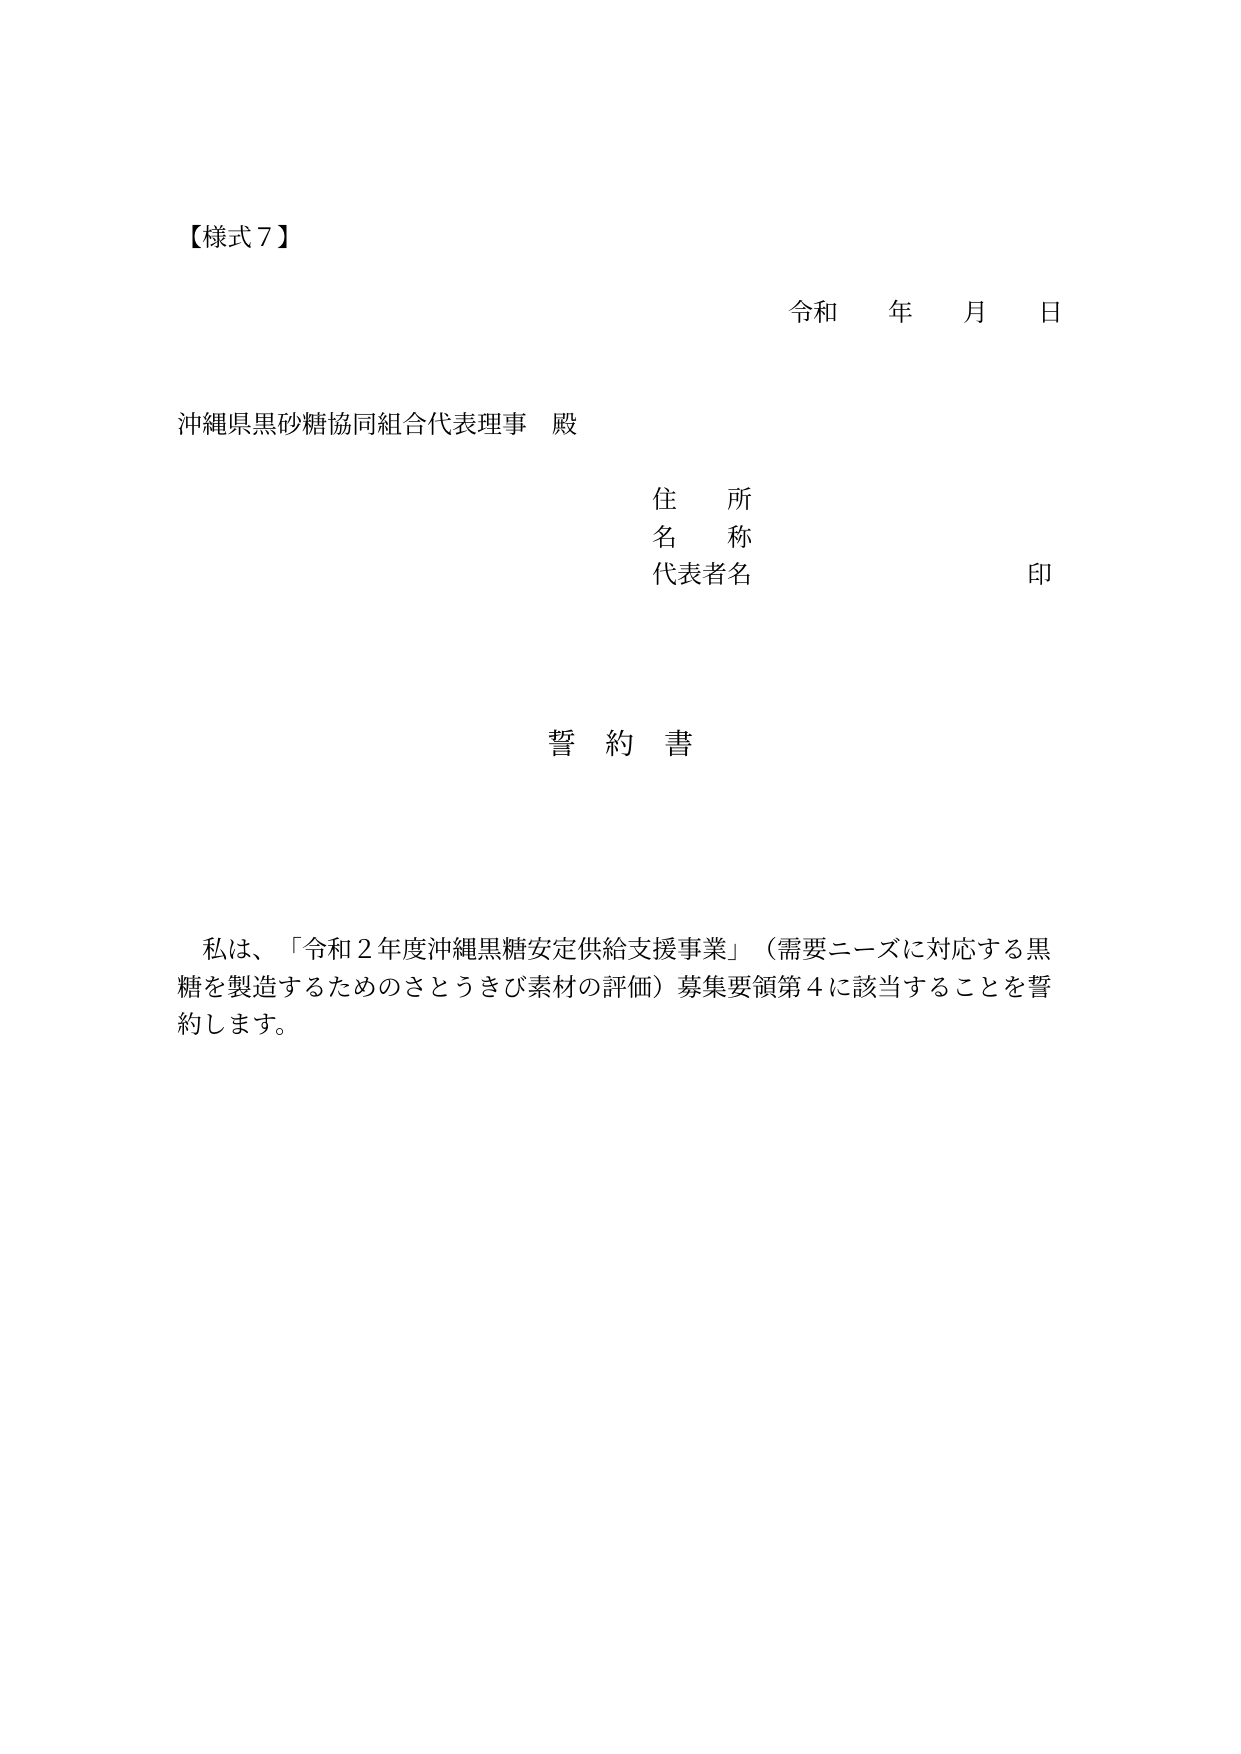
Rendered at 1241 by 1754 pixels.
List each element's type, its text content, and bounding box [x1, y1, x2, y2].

text 代表者名 印 [177, 554, 1063, 592]
text 私は、「令和２年度沖縄黒糖安定供給支援事業」（需要ニーズに対応する黒糖を製造するためのさとうきび素材の評価）募集要領第４に該当することを誓約します。 [177, 929, 1063, 1042]
text 名 称 [177, 517, 1063, 554]
text 令和 年 月 日 [177, 292, 1063, 329]
text 誓 約 書 [177, 704, 1063, 779]
text 住 所 [177, 479, 1063, 517]
text 【様式７】 [177, 217, 1063, 254]
text 沖縄県黒砂糖協同組合代表理事 殿 [177, 404, 1063, 442]
